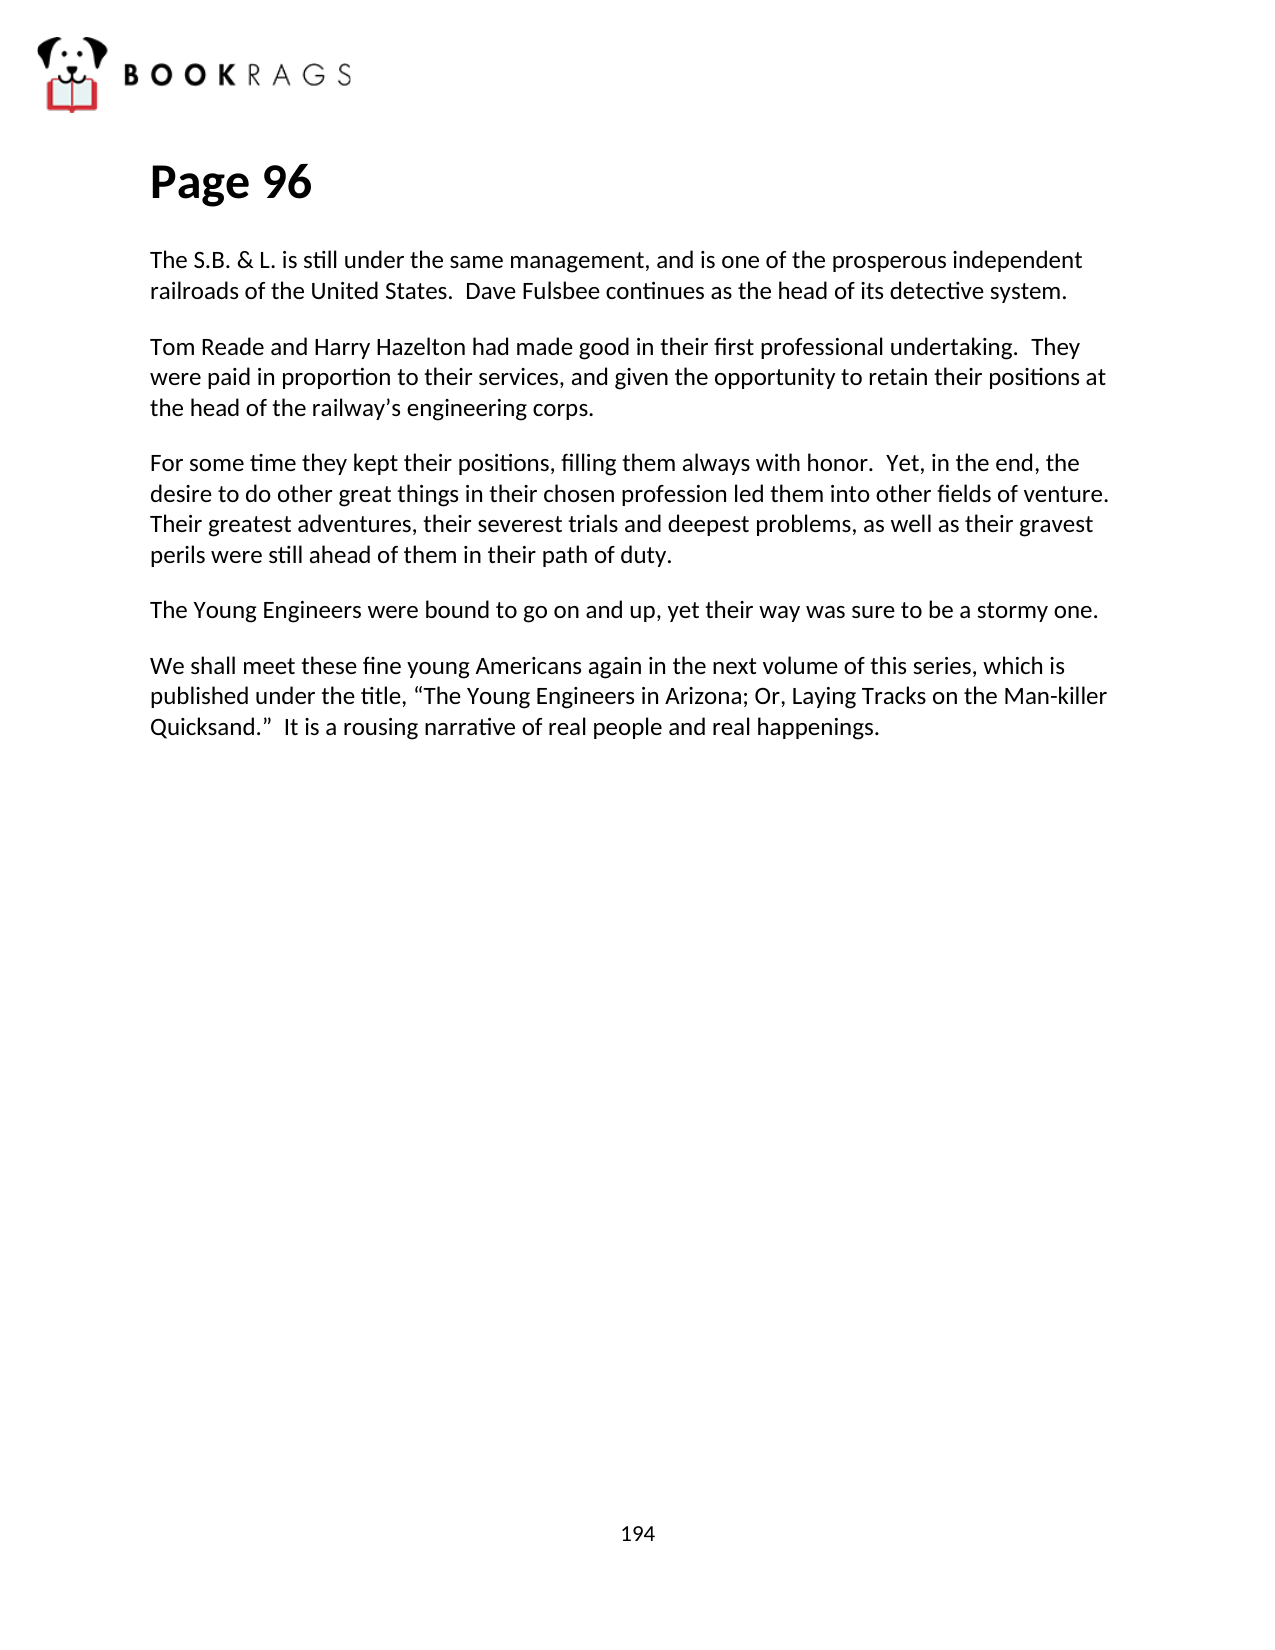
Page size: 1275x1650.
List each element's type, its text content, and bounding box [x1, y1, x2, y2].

text We shall meet these fine young Americans again in the next volume of this series, which is published under the title, “The Young Engineers in Arizona; Or, Laying Tracks on the Man-killer Quicksand.” It is a rousing narrative of real people and real happenings. [150, 650, 1125, 741]
text The S.B. & L. is still under the same management, and is one of the prosperous independent railroads of the United States. Dave Fulsbee continues as the head of its detective system. [150, 244, 1125, 306]
text Page 96 [150, 150, 1125, 211]
picture [37, 37, 351, 113]
text Tom Reade and Harry Hazelton had made good in their first professional undertaking. They were paid in proportion to their services, and given the opportunity to retain their positions at the head of the railway’s engineering corps. [150, 331, 1125, 422]
text The Young Engineers were bound to go on and up, yet their way was sure to be a stormy one. [150, 594, 1125, 625]
text For some time they kept their positions, filling them always with honor. Yet, in the end, the desire to do other great things in their chosen profession led them into other fields of venture. Their greatest adventures, their severest trials and deepest problems, as well as their gravest perils were still ahead of them in their path of duty. [150, 447, 1125, 569]
